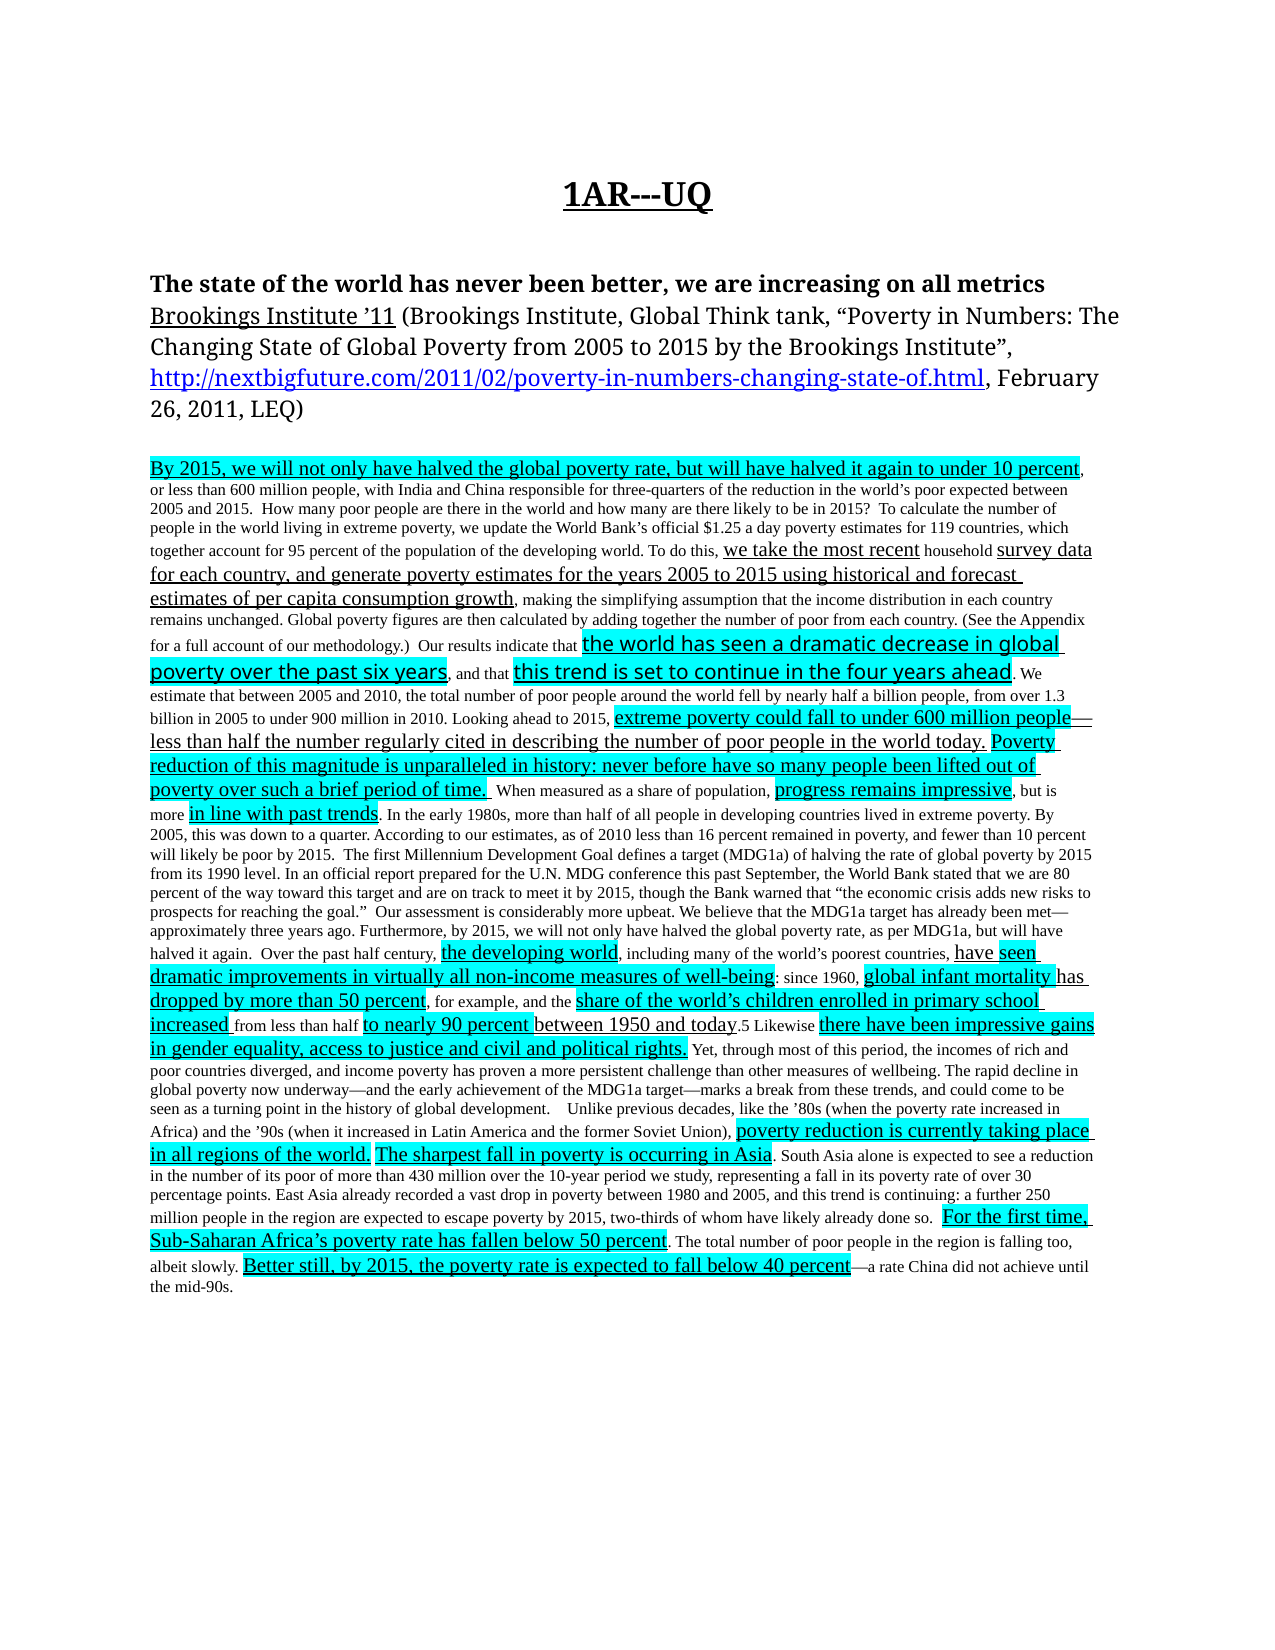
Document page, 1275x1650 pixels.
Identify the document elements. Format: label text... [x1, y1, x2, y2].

subtitle 1AR---UQ [150, 171, 1125, 216]
text By 2015, we will not only have halved the global poverty rate, but will have halved it again to under 10 percent, or less than 600 million people, with India and China responsible for three-quarters of the reduction in the world’s poor expected between 2005 and 2015. How many poor people are there in the world and how many are there likely to be in 2015? To calculate the number of people in the world living in extreme poverty, we update the World Bank’s official $1.25 a day poverty estimates for 119 countries, which together account for 95 percent of the population of the developing world. To do this, we take the most recent household survey data for each country, and generate poverty estimates for the years 2005 to 2015 using historical and forecast estimates of per capita consumption growth, making the simplifying assumption that the income distribution in each country remains unchanged. Global poverty figures are then calculated by adding together the number of poor from each country. (See the Appendix for a full account of our methodology.) Our results indicate that the world has seen a dramatic decrease in global poverty over the past six years, and that this trend is set to continue in the four years ahead. We estimate that between 2005 and 2010, the total number of poor people around the world fell by nearly half a billion people, from over 1.3 billion in 2005 to under 900 million in 2010. Looking ahead to 2015, extreme poverty could fall to under 600 million people—less than half the number regularly cited in describing the number of poor people in the world today. Poverty reduction of this magnitude is unparalleled in history: never before have so many people been lifted out of poverty over such a brief period of time. When measured as a share of population, progress remains impressive, but is more in line with past trends. In the early 1980s, more than half of all people in developing countries lived in extreme poverty. By 2005, this was down to a quarter. According to our estimates, as of 2010 less than 16 percent remained in poverty, and fewer than 10 percent will likely be poor by 2015. The first Millennium Development Goal defines a target (MDG1a) of halving the rate of global poverty by 2015 from its 1990 level. In an official report prepared for the U.N. MDG conference this past September, the World Bank stated that we are 80 percent of the way toward this target and are on track to meet it by 2015, though the Bank warned that “the economic crisis adds new risks to prospects for reaching the goal.” Our assessment is considerably more upbeat. We believe that the MDG1a target has already been met—approximately three years ago. Furthermore, by 2015, we will not only have halved the global poverty rate, as per MDG1a, but will have halved it again. Over the past half century, the developing world, including many of the world’s poorest countries, have seen dramatic improvements in virtually all non-income measures of well-being: since 1960, global infant mortality has dropped by more than 50 percent, for example, and the share of the world’s children enrolled in primary school increased from less than half to nearly 90 percent between 1950 and today.5 Likewise there have been impressive gains in gender equality, access to justice and civil and political rights. Yet, through most of this period, the incomes of rich and poor countries diverged, and income poverty has proven a more persistent challenge than other measures of wellbeing. The rapid decline in global poverty now underway—and the early achievement of the MDG1a target—marks a break from these trends, and could come to be seen as a turning point in the history of global development. Unlike previous decades, like the ’80s (when the poverty rate increased in Africa) and the ’90s (when it increased in Latin America and the former Soviet Union), poverty reduction is currently taking place in all regions of the world. The sharpest fall in poverty is occurring in Asia. South Asia alone is expected to see a reduction in the number of its poor of more than 430 million over the 10-year period we study, representing a fall in its poverty rate of over 30 percentage points. East Asia already recorded a vast drop in poverty between 1980 and 2005, and this trend is continuing: a further 250 million people in the region are expected to escape poverty by 2015, two-thirds of whom have likely already done so. For the first time, Sub-Saharan Africa’s poverty rate has fallen below 50 percent. The total number of poor people in the region is falling too, albeit slowly. Better still, by 2015, the poverty rate is expected to fall below 40 percent—a rate China did not achieve until the mid-90s. [150, 456, 1095, 1033]
text By 2015, we will not only have halved the global poverty rate, but will have halved it again to under 10 percent, or less than 600 million people, with India and China responsible for three-quarters of the reduction in the world’s poor expected between 2005 and 2015. How many poor people are there in the world and how many are there likely to be in 2015? To calculate the number of people in the world living in extreme poverty, we update the World Bank’s official $1.25 a day poverty estimates for 119 countries, which together account for 95 percent of the population of the developing world. To do this, we take the most recent household survey data for each country, and generate poverty estimates for the years 2005 to 2015 using historical and forecast estimates of per capita consumption growth, making the simplifying assumption that the income distribution in each country remains unchanged. Global poverty figures are then calculated by adding together the number of poor from each country. (See the Appendix for a full account of our methodology.) Our results indicate that the world has seen a dramatic decrease in global poverty over the past six years, and that this trend is set to continue in the four years ahead. We estimate that between 2005 and 2010, the total number of poor people around the world fell by nearly half a billion people, from over 1.3 billion in 2005 to under 900 million in 2010. Looking ahead to 2015, extreme poverty could fall to under 600 million people—less than half the number regularly cited in describing the number of poor people in the world today. Poverty reduction of this magnitude is unparalleled in history: never before have so many people been lifted out of poverty over such a brief period of time. When measured as a share of population, progress remains impressive, but is more in line with past trends. In the early 1980s, more than half of all people in developing countries lived in extreme poverty. By 2005, this was down to a quarter. According to our estimates, as of 2010 less than 16 percent remained in poverty, and fewer than 10 percent will likely be poor by 2015. The first Millennium Development Goal defines a target (MDG1a) of halving the rate of global poverty by 2015 from its 1990 level. In an official report prepared for the U.N. MDG conference this past September, the World Bank stated that we are 80 percent of the way toward this target and are on track to meet it by 2015, though the Bank warned that “the economic crisis adds new risks to prospects for reaching the goal.” Our assessment is considerably more upbeat. We believe that the MDG1a target has already been met—approximately three years ago. Furthermore, by 2015, we will not only have halved the global poverty rate, as per MDG1a, but will have halved it again. Over the past half century, the developing world, including many of the world’s poorest countries, have seen dramatic improvements in virtually all non-income measures of well-being: since 1960, global infant mortality has dropped by more than 50 percent, for example, and the share of the world’s children enrolled in primary school increased from less than half to nearly 90 percent between 1950 and today.5 Likewise there have been impressive gains in gender equality, access to justice and civil and political rights. Yet, through most of this period, the incomes of rich and poor countries diverged, and income poverty has proven a more persistent challenge than other measures of wellbeing. The rapid decline in global poverty now underway—and the early achievement of the MDG1a target—marks a break from these trends, and could come to be seen as a turning point in the history of global development. Unlike previous decades, like the ’80s (when the poverty rate increased in Africa) and the ’90s (when it increased in Latin America and the former Soviet Union), poverty reduction is currently taking place in all regions of the world. The sharpest fall in poverty is occurring in Asia. South Asia alone is expected to see a reduction in the number of its poor of more than 430 million over the 10-year period we study, representing a fall in its poverty rate of over 30 percentage points. East Asia already recorded a vast drop in poverty between 1980 and 2005, and this trend is continuing: a further 250 million people in the region are expected to escape poverty by 2015, two-thirds of whom have likely already done so. For the first time, Sub-Saharan Africa’s poverty rate has fallen below 50 percent. The total number of poor people in the region is falling too, albeit slowly. Better still, by 2015, the poverty rate is expected to fall below 40 percent—a rate China did not achieve until the mid-90s. [150, 988, 1095, 1296]
subtitle The state of the world has never been better, we are increasing on all metrics [150, 268, 1125, 299]
text Brookings Institute ’11 (Brookings Institute, Global Think tank, “Poverty in Numbers: The Changing State of Global Poverty from 2005 to 2015 by the Brookings Institute”, http://nextbigfuture.com/2011/02/poverty-in-numbers-changing-state-of.html, February 26, 2011, LEQ) [150, 299, 1125, 424]
